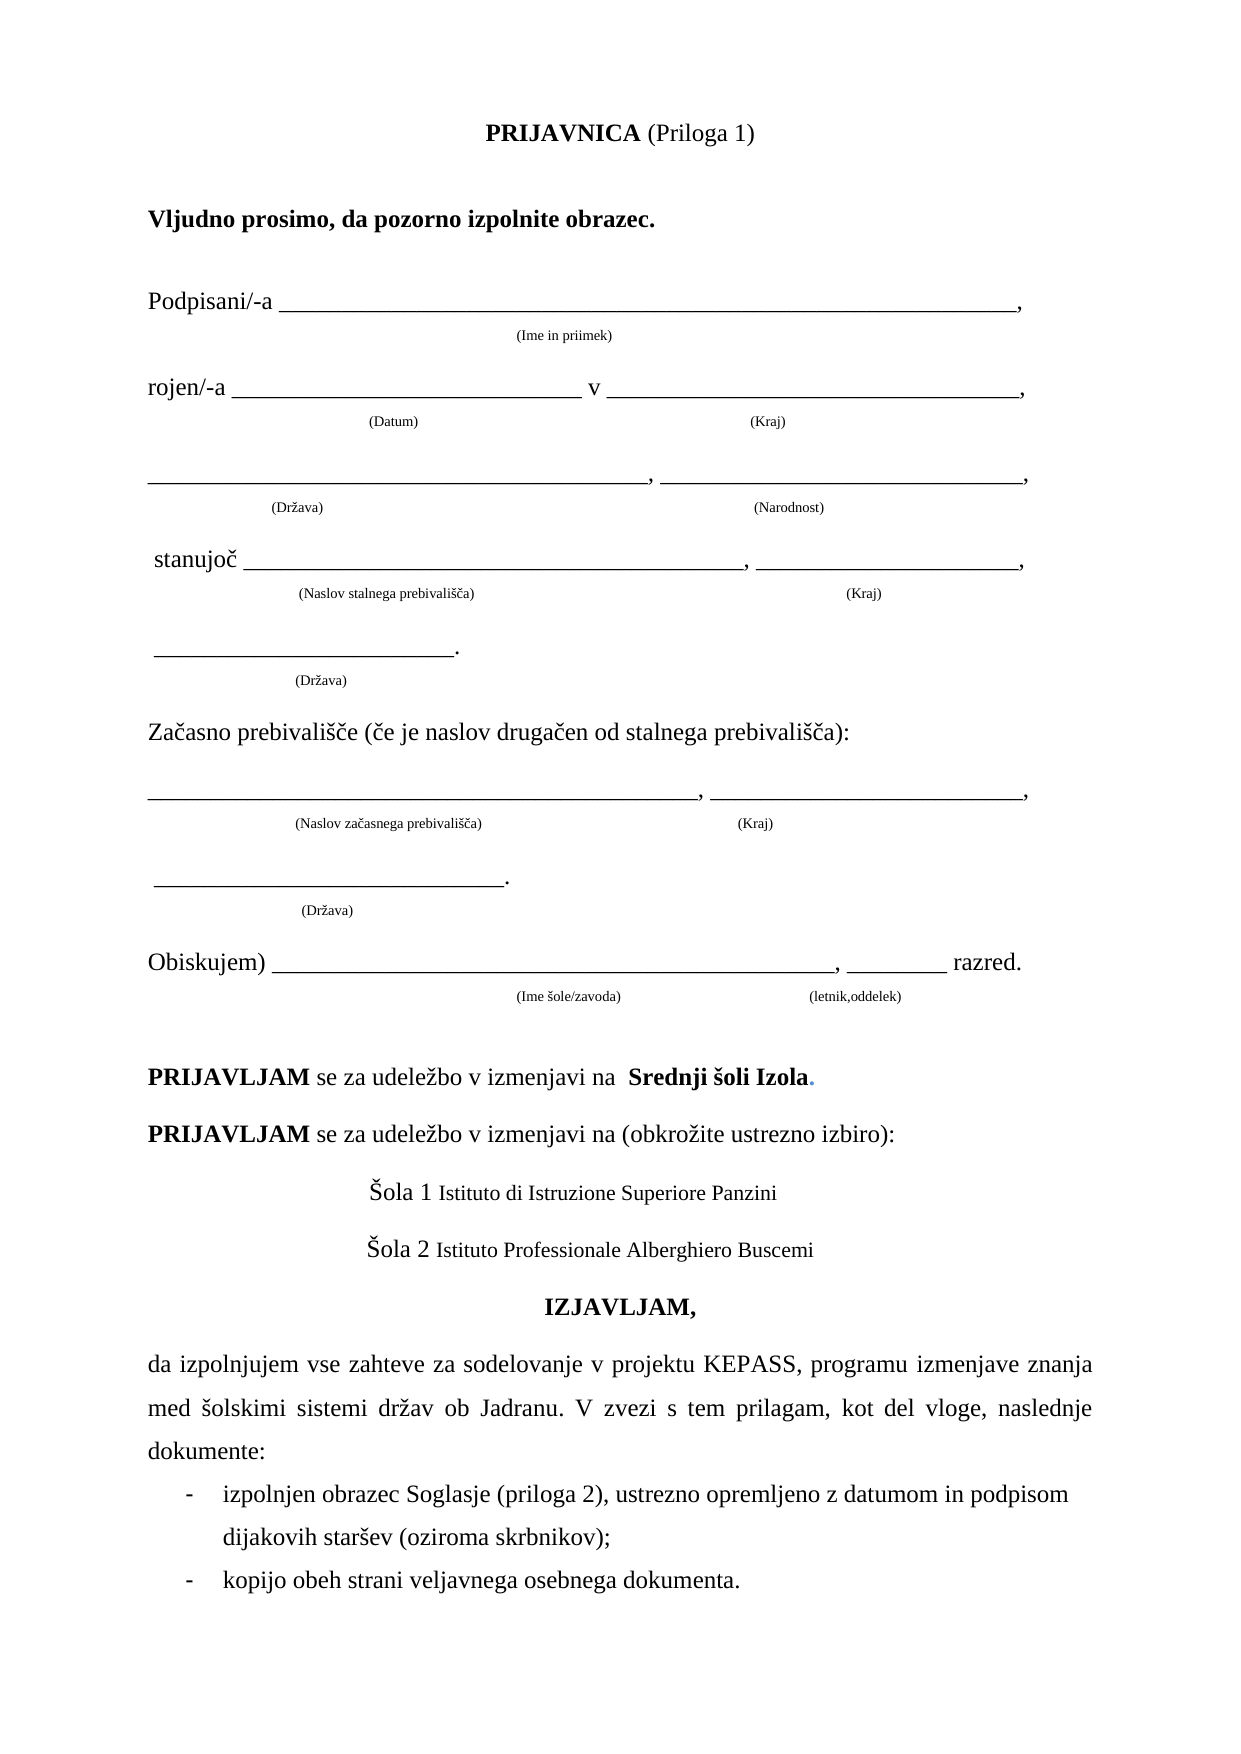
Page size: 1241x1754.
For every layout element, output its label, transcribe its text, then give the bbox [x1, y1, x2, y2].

list izpolnjen obrazec Soglasje (priloga 2), ustrezno opremljeno z datumom in podpisom dijakovih staršev (oziroma skrbnikov); [185, 1479, 1093, 1551]
text Začasno prebivališče (če je naslov drugačen od stalnega prebivališča): [148, 717, 1093, 746]
text da izpolnjujem vse zahteve za sodelovanje v projektu KEPASS, programu izmenjave znanja med šolskimi sistemi držav ob Jadranu. V zvezi s tem prilagam, kot del vloge, naslednje dokumente: [148, 1349, 1093, 1464]
list kopijo obeh strani veljavnega osebnega dokumenta. [185, 1565, 1093, 1594]
text (Država) [148, 889, 1093, 918]
text (Država) [148, 659, 1093, 688]
text Vljudno prosimo, da pozorno izpolnite obrazec. [148, 204, 1093, 233]
text (Ime in priimek) [148, 314, 1093, 343]
text (Država) (Narodnost) [148, 487, 1093, 516]
text ________________________________________, _____________________________, [148, 458, 1093, 487]
text ____________________________. [148, 861, 1093, 889]
text Šola 2 Istituto Professionale Alberghiero Buscemi [148, 1234, 1093, 1263]
text Šola 1 Istituto di Istruzione Superiore Panzini [148, 1177, 1093, 1206]
text (Naslov začasnega prebivališča) (Kraj) [148, 803, 1093, 832]
text rojen/-a ____________________________ v _________________________________, [148, 372, 1093, 401]
text PRIJAVLJAM se za udeležbo v izmenjavi na (obkrožite ustrezno izbiro): [148, 1119, 1093, 1148]
text PRIJAVLJAM se za udeležbo v izmenjavi na Srednji šoli Izola. [148, 1062, 1093, 1091]
text Podpisani/-a ___________________________________________________________, [148, 286, 1093, 314]
text (Datum) (Kraj) [148, 401, 1093, 429]
text (Ime šole/zavoda) (letnik,oddelek) [148, 976, 1093, 1004]
text Obiskujem) _____________________________________________, ________ razred. [148, 947, 1093, 976]
text ________________________. [148, 631, 1093, 659]
text IZJAVLJAM, [148, 1292, 1093, 1321]
text ____________________________________________, _________________________, [148, 774, 1093, 803]
text PRIJAVNICA (Priloga 1) [148, 118, 1093, 147]
text (Naslov stalnega prebivališča) (Kraj) [148, 573, 1093, 602]
text stanujoč ________________________________________, _____________________, [148, 544, 1093, 573]
